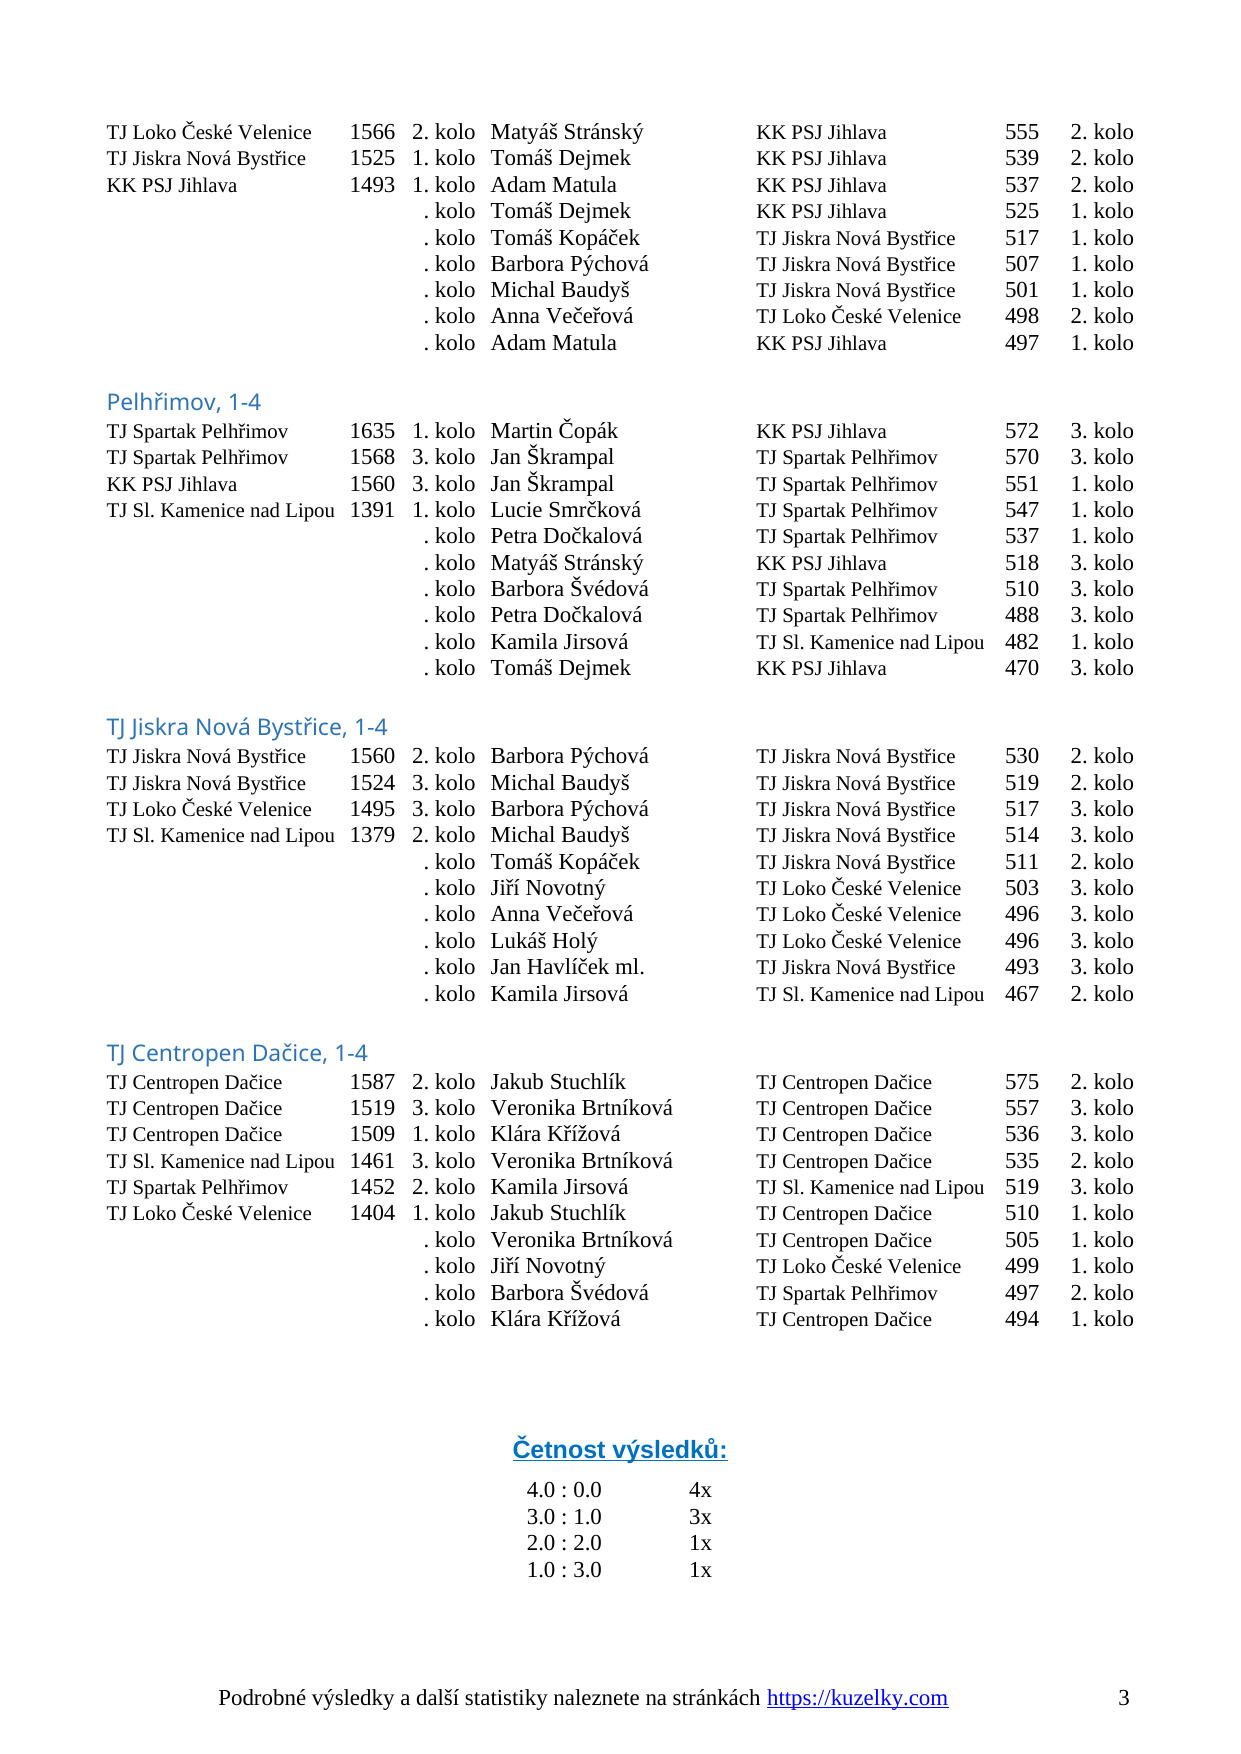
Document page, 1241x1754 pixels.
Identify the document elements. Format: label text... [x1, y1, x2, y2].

text TJ Sl. Kamenice nad Lipou 1391 1. kolo Lucie Smrčková TJ Spartak Pelhřimov 547 1. kolo [106, 496, 1134, 522]
text . kolo Tomáš Kopáček TJ Jiskra Nová Bystřice 517 1. kolo [106, 223, 1134, 250]
text . kolo Petra Dočkalová TJ Spartak Pelhřimov 537 1. kolo [106, 522, 1134, 549]
text . kolo Kamila Jirsová TJ Sl. Kamenice nad Lipou 482 1. kolo [106, 628, 1134, 654]
text TJ Centropen Dačice 1519 3. kolo Veronika Brtníková TJ Centropen Dačice 557 3. kolo [106, 1094, 1134, 1120]
subtitle Pelhřimov, 1-4 [106, 386, 1134, 417]
text . kolo Anna Večeřová TJ Loko České Velenice 496 3. kolo [106, 901, 1134, 927]
text . kolo Barbora Pýchová TJ Jiskra Nová Bystřice 507 1. kolo [106, 250, 1134, 276]
text . kolo Tomáš Kopáček TJ Jiskra Nová Bystřice 511 2. kolo [106, 848, 1134, 874]
text TJ Jiskra Nová Bystřice 1560 2. kolo Barbora Pýchová TJ Jiskra Nová Bystřice 530 2. kolo [106, 742, 1134, 769]
text . kolo Jiří Novotný TJ Loko České Velenice 499 1. kolo [106, 1252, 1134, 1278]
text 4.0 : 0.0 4x [106, 1477, 1134, 1503]
subtitle TJ Jiskra Nová Bystřice, 1-4 [106, 711, 1134, 742]
text TJ Centropen Dačice 1587 2. kolo Jakub Stuchlík TJ Centropen Dačice 575 2. kolo [106, 1068, 1134, 1094]
text 2.0 : 2.0 1x [106, 1529, 1134, 1556]
text KK PSJ Jihlava 1560 3. kolo Jan Škrampal TJ Spartak Pelhřimov 551 1. kolo [106, 470, 1134, 496]
text . kolo Tomáš Dejmek KK PSJ Jihlava 470 3. kolo [106, 654, 1134, 681]
text . kolo Barbora Švédová TJ Spartak Pelhřimov 497 2. kolo [106, 1278, 1134, 1305]
text TJ Sl. Kamenice nad Lipou 1461 3. kolo Veronika Brtníková TJ Centropen Dačice 535 2. kolo [106, 1147, 1134, 1173]
text TJ Jiskra Nová Bystřice 1525 1. kolo Tomáš Dejmek KK PSJ Jihlava 539 2. kolo [106, 144, 1134, 171]
text TJ Loko České Velenice 1566 2. kolo Matyáš Stránský KK PSJ Jihlava 555 2. kolo [106, 118, 1134, 144]
text . kolo Kamila Jirsová TJ Sl. Kamenice nad Lipou 467 2. kolo [106, 979, 1134, 1006]
text . kolo Jan Havlíček ml. TJ Jiskra Nová Bystřice 493 3. kolo [106, 953, 1134, 979]
text TJ Loko České Velenice 1495 3. kolo Barbora Pýchová TJ Jiskra Nová Bystřice 517 3. kolo [106, 795, 1134, 821]
text . kolo Anna Večeřová TJ Loko České Velenice 498 2. kolo [106, 303, 1134, 329]
text TJ Spartak Pelhřimov 1452 2. kolo Kamila Jirsová TJ Sl. Kamenice nad Lipou 519 3. kolo [106, 1173, 1134, 1199]
text TJ Sl. Kamenice nad Lipou 1379 2. kolo Michal Baudyš TJ Jiskra Nová Bystřice 514 3. kolo [106, 821, 1134, 848]
text 3.0 : 1.0 3x [106, 1503, 1134, 1529]
text TJ Centropen Dačice 1509 1. kolo Klára Křížová TJ Centropen Dačice 536 3. kolo [106, 1120, 1134, 1147]
text . kolo Matyáš Stránský KK PSJ Jihlava 518 3. kolo [106, 549, 1134, 575]
text . kolo Tomáš Dejmek KK PSJ Jihlava 525 1. kolo [106, 197, 1134, 223]
text TJ Jiskra Nová Bystřice 1524 3. kolo Michal Baudyš TJ Jiskra Nová Bystřice 519 2. kolo [106, 769, 1134, 795]
text Četnost výsledků: [94, 1435, 1145, 1464]
text TJ Spartak Pelhřimov 1568 3. kolo Jan Škrampal TJ Spartak Pelhřimov 570 3. kolo [106, 443, 1134, 470]
text . kolo Klára Křížová TJ Centropen Dačice 494 1. kolo [106, 1305, 1134, 1331]
subtitle TJ Centropen Dačice, 1-4 [106, 1036, 1134, 1068]
text . kolo Jiří Novotný TJ Loko České Velenice 503 3. kolo [106, 874, 1134, 901]
text TJ Loko České Velenice 1404 1. kolo Jakub Stuchlík TJ Centropen Dačice 510 1. kolo [106, 1199, 1134, 1226]
text . kolo Veronika Brtníková TJ Centropen Dačice 505 1. kolo [106, 1226, 1134, 1252]
text . kolo Michal Baudyš TJ Jiskra Nová Bystřice 501 1. kolo [106, 276, 1134, 303]
text TJ Spartak Pelhřimov 1635 1. kolo Martin Čopák KK PSJ Jihlava 572 3. kolo [106, 417, 1134, 443]
text KK PSJ Jihlava 1493 1. kolo Adam Matula KK PSJ Jihlava 537 2. kolo [106, 171, 1134, 197]
text . kolo Barbora Švédová TJ Spartak Pelhřimov 510 3. kolo [106, 575, 1134, 602]
text . kolo Lukáš Holý TJ Loko České Velenice 496 3. kolo [106, 927, 1134, 953]
text 1.0 : 3.0 1x [106, 1556, 1134, 1582]
text . kolo Adam Matula KK PSJ Jihlava 497 1. kolo [106, 329, 1134, 355]
text . kolo Petra Dočkalová TJ Spartak Pelhřimov 488 3. kolo [106, 602, 1134, 628]
